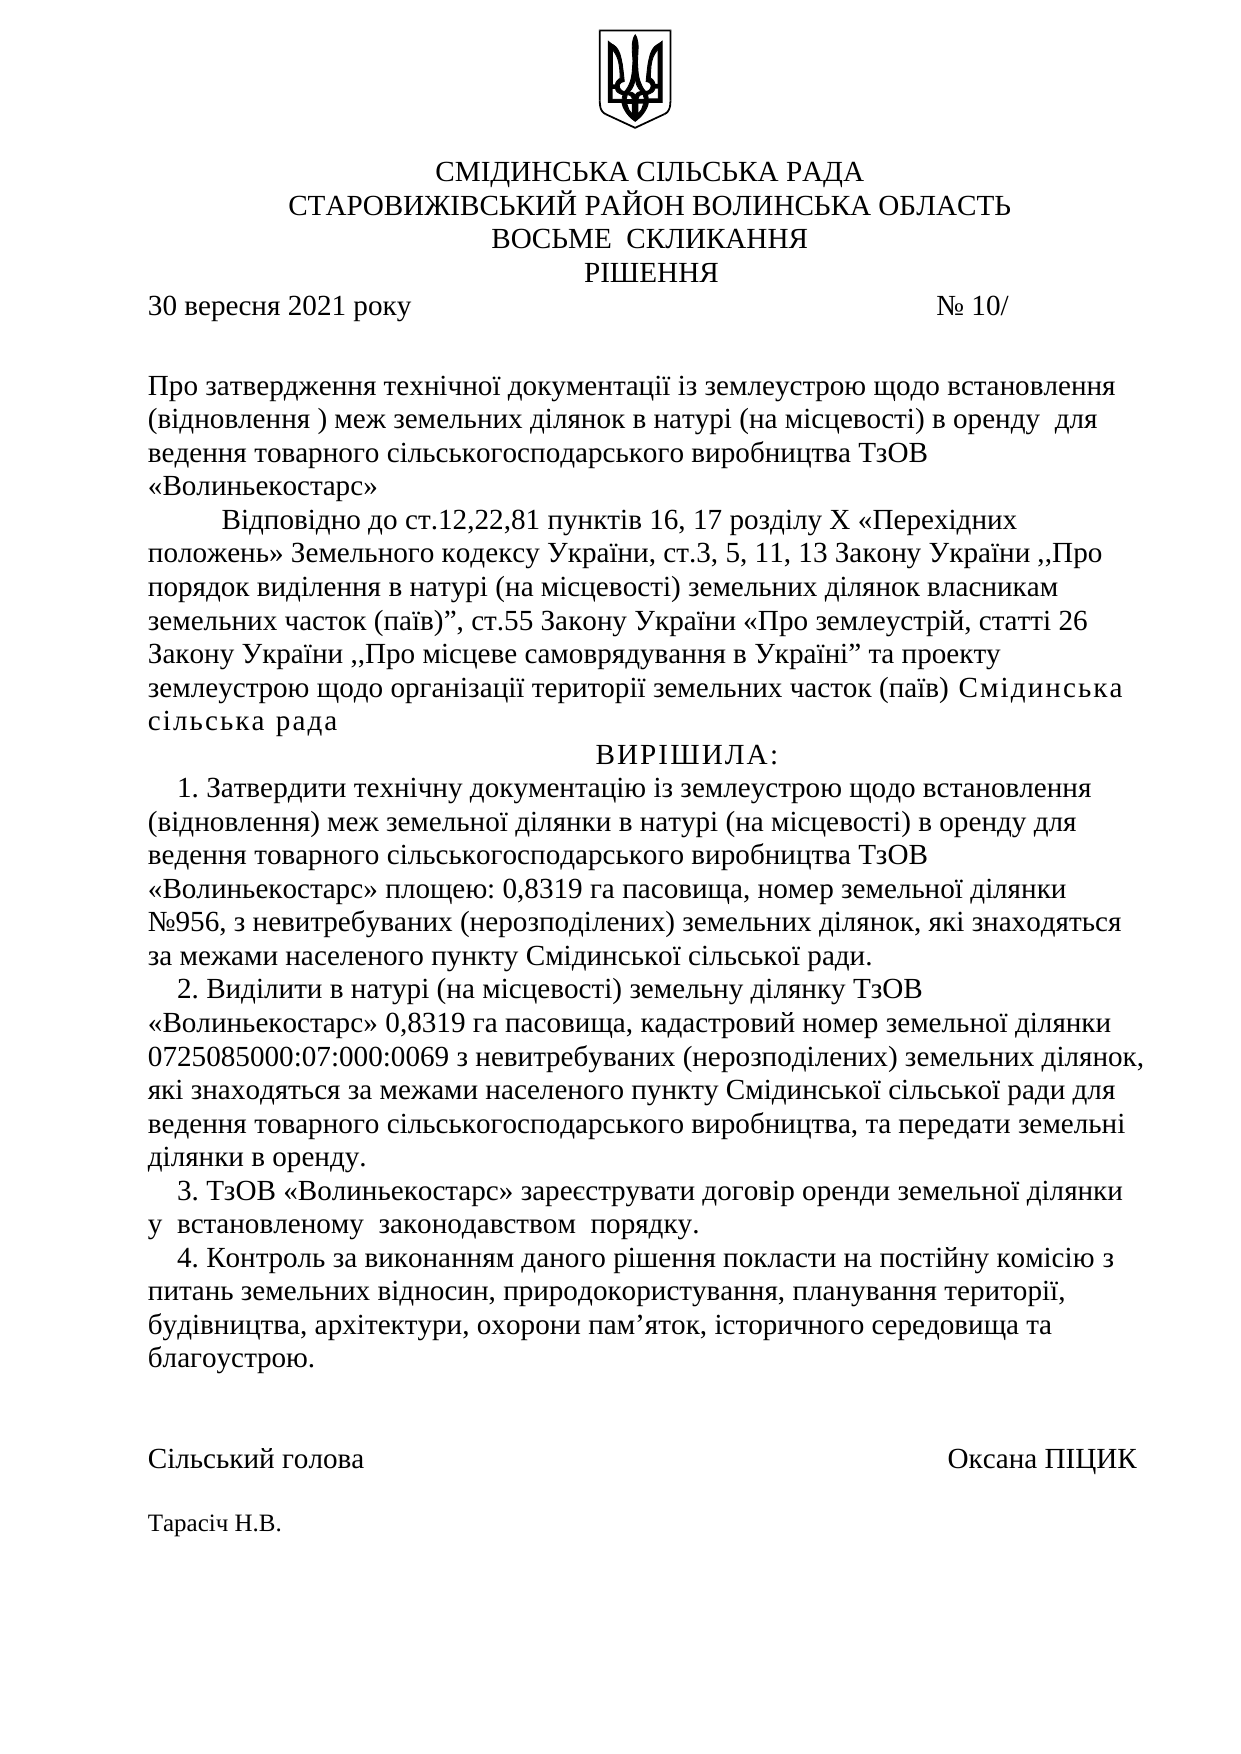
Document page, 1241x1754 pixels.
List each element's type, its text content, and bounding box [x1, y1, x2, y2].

text Відповідно до ст.12,22,81 пунктів 16, 17 розділу Х «Перехідних положень» Земельного кодексу України, ст.3, 5, 11, 13 Закону України ,,Про порядок виділення в натурі (на місцевості) земельних ділянок власникам земельних часток (паїв)”, ст.55 Закону України «Про землеустрій, статті 26 Закону України ,,Про місцеве самоврядування в Україні” та проекту землеустрою щодо організації території земельних часток (паїв) Смідинська сільська рада [148, 502, 1152, 737]
text Сільський голова Оксана ПІЦИК [148, 1441, 1152, 1475]
text 3. ТзОВ «Волиньекостарс» зареєструвати договір оренди земельної ділянки у встановленому законодавством порядку. [148, 1173, 1152, 1240]
text Про затвердження технічної документації із землеустрою щодо встановлення (відновлення ) меж земельних ділянок в натурі (на місцевості) в оренду для ведення товарного сільськогосподарського виробництва ТзОВ «Волиньекостарс» [148, 368, 1152, 502]
text Тарасіч Н.В. [148, 1508, 1152, 1537]
text ВИРІШИЛА: [148, 737, 1152, 770]
text 30 вересня 2021 року № 10/ [148, 288, 1152, 322]
text 1. Затвердити технічну документацію із землеустрою щодо встановлення (відновлення) меж земельної ділянки в натурі (на місцевості) в оренду для ведення товарного сільськогосподарського виробництва ТзОВ «Волиньекостарс» площею: 0,8319 га пасовища, номер земельної ділянки №956, з невитребуваних (нерозподілених) земельних ділянок, які знаходяться за межами населеного пункту Смідинської сільської ради. [148, 770, 1152, 972]
text СТАРОВИЖІВСЬКИЙ РАЙОН ВОЛИНСЬКА ОБЛАСТЬ [148, 188, 1152, 221]
text СМІДИНСЬКА СІЛЬСЬКА РАДА [148, 154, 1152, 188]
text 4. Контроль за виконанням даного рішення покласти на постійну комісію з питань земельних відносин, природокористування, планування території, будівництва, архітектури, охорони пам’яток, історичного середовища та благоустрою. [148, 1240, 1152, 1374]
text РІШЕННЯ [148, 255, 1155, 288]
text 2. Виділити в натурі (на місцевості) земельну ділянку ТзОВ «Волиньекостарс» 0,8319 га пасовища, кадастровий номер земельної ділянки 0725085000:07:000:0069 з невитребуваних (нерозподілених) земельних ділянок, які знаходяться за межами населеного пункту Смідинської сільської ради для ведення товарного сільськогосподарського виробництва, та передати земельні ділянки в оренду. [148, 972, 1152, 1173]
text ВОСЬМЕ СКЛИКАННЯ [148, 221, 1152, 255]
